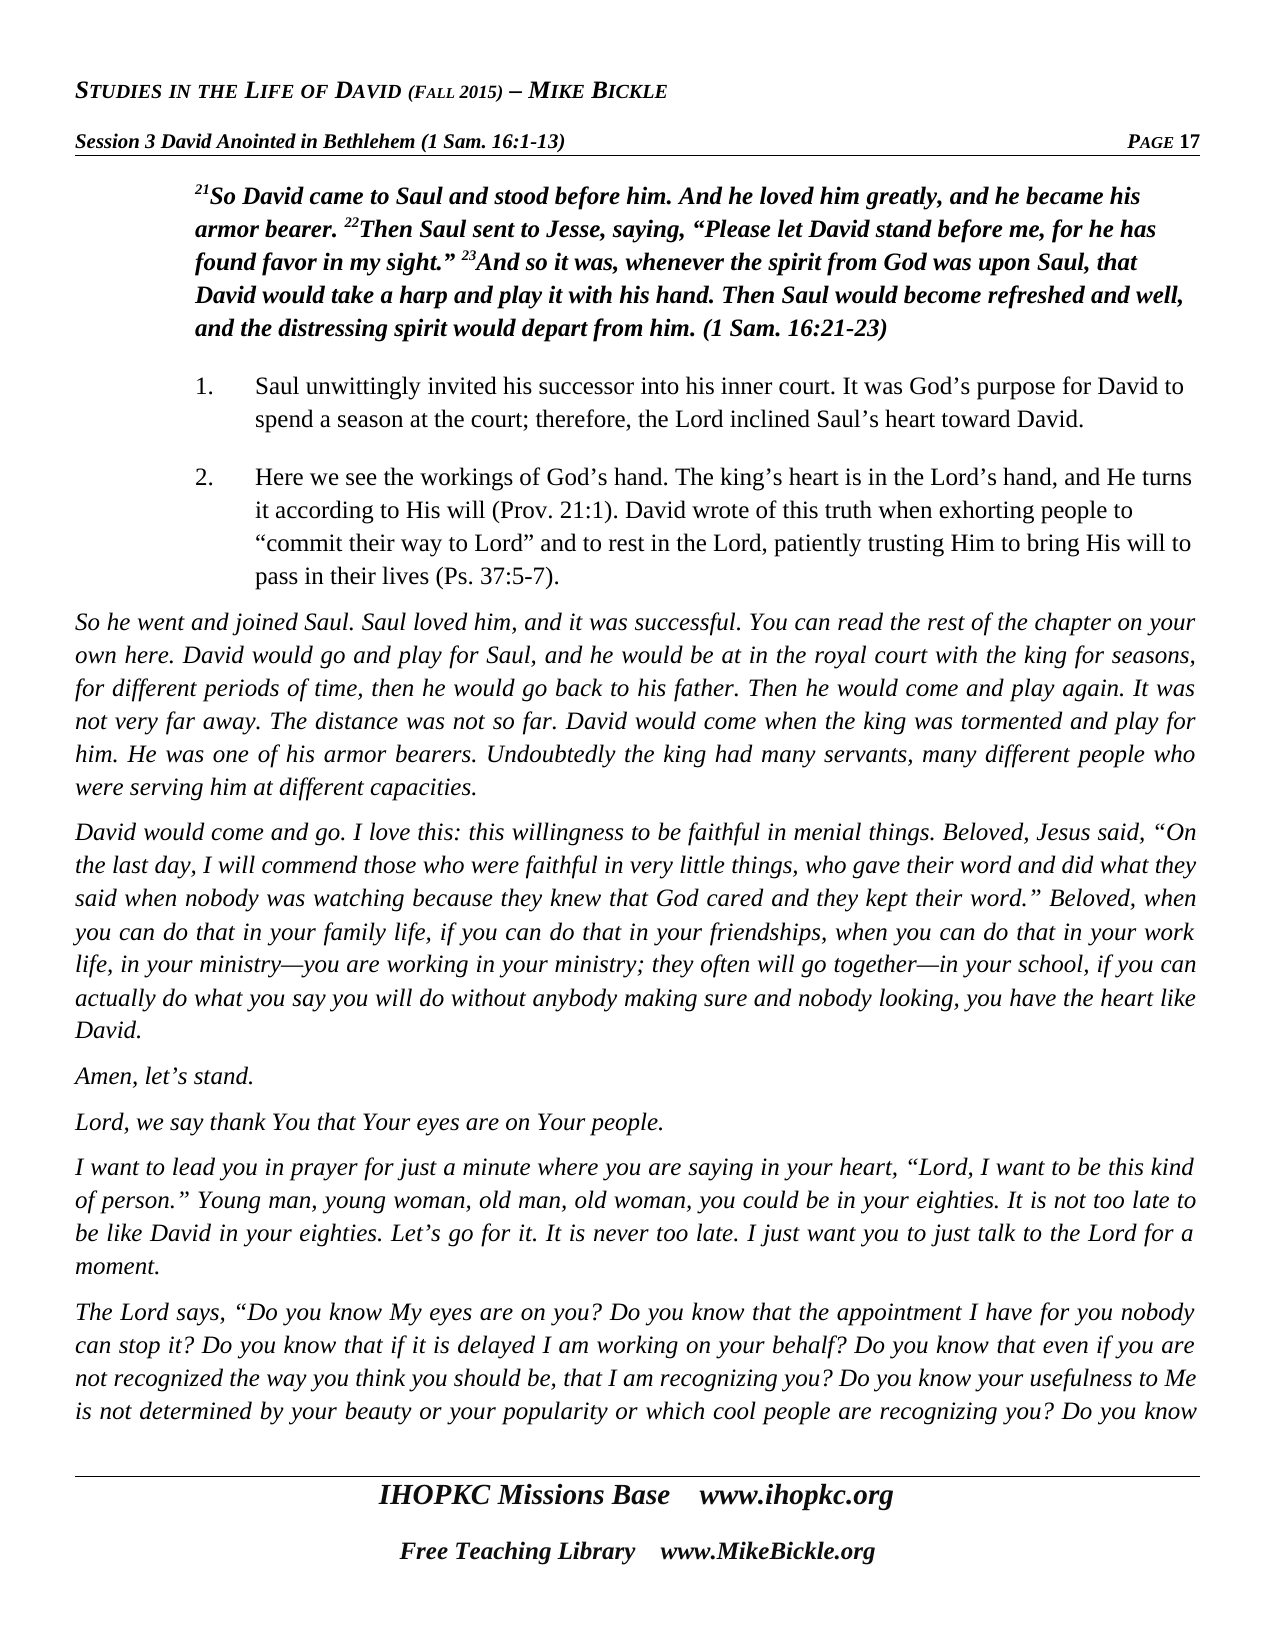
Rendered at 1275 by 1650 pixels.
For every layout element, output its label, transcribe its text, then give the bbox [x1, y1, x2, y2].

text Amen, let’s stand. [75, 1061, 1200, 1090]
text Lord, we say thank You that Your eyes are on Your people. [75, 1107, 1200, 1135]
text David would come and go. I love this: this willingness to be faithful in menial things. Beloved, Jesus said, “On the last day, I will commend those who were faithful in very little things, who gave their word and did what they said when nobody was watching because they knew that God cared and they kept their word.” Beloved, when you can do that in your family life, if you can do that in your friendships, when you can do that in your work life, in your ministry—you are working in your ministry; they often will go together—in your school, if you can actually do what you say you will do without anybody making sure and nobody looking, you have the heart like David. [75, 817, 1200, 1044]
text Saul unwittingly invited his successor into his inner court. It was God’s purpose for David to spend a season at the court; therefore, the Lord inclined Saul’s heart toward David. [195, 371, 1200, 433]
text Here we see the workings of God’s hand. The king’s heart is in the Lord’s hand, and He turns it according to His will (Prov. 21:1). David wrote of this truth when exhorting people to “commit their way to Lord” and to rest in the Lord, patiently trusting Him to bring His will to pass in their lives (Ps. 37:5-7). [195, 462, 1200, 590]
text 21So David came to Saul and stood before him. And he loved him greatly, and he became his armor bearer. 22Then Saul sent to Jesse, saying, “Please let David stand before me, for he has found favor in my sight.” 23And so it was, whenever the spirit from God was upon Saul, that David would take a harp and play it with his hand. Then Saul would become refreshed and well, and the distressing spirit would depart from him. (1 Sam. 16:21-23) [195, 181, 1200, 342]
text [75, 1297, 1200, 1424]
text So he went and joined Saul. Saul loved him, and it was successful. You can read the rest of the chapter on your own here. David would go and play for Saul, and he would be at in the royal court with the king for seasons, for different periods of time, then he would go back to his father. Then he would come and play again. It was not very far away. The distance was not so far. David would come when the king was tormented and play for him. He was one of his armor bearers. Undoubtedly the king had many servants, many different people who were serving him at different capacities. [75, 607, 1200, 801]
text I want to lead you in prayer for just a minute where you are saying in your heart, “Lord, I want to be this kind of person.” Young man, young woman, old man, old woman, you could be in your eighties. It is not too late to be like David in your eighties. Let’s go for it. It is never too late. I just want you to just talk to the Lord for a moment. [75, 1152, 1200, 1280]
